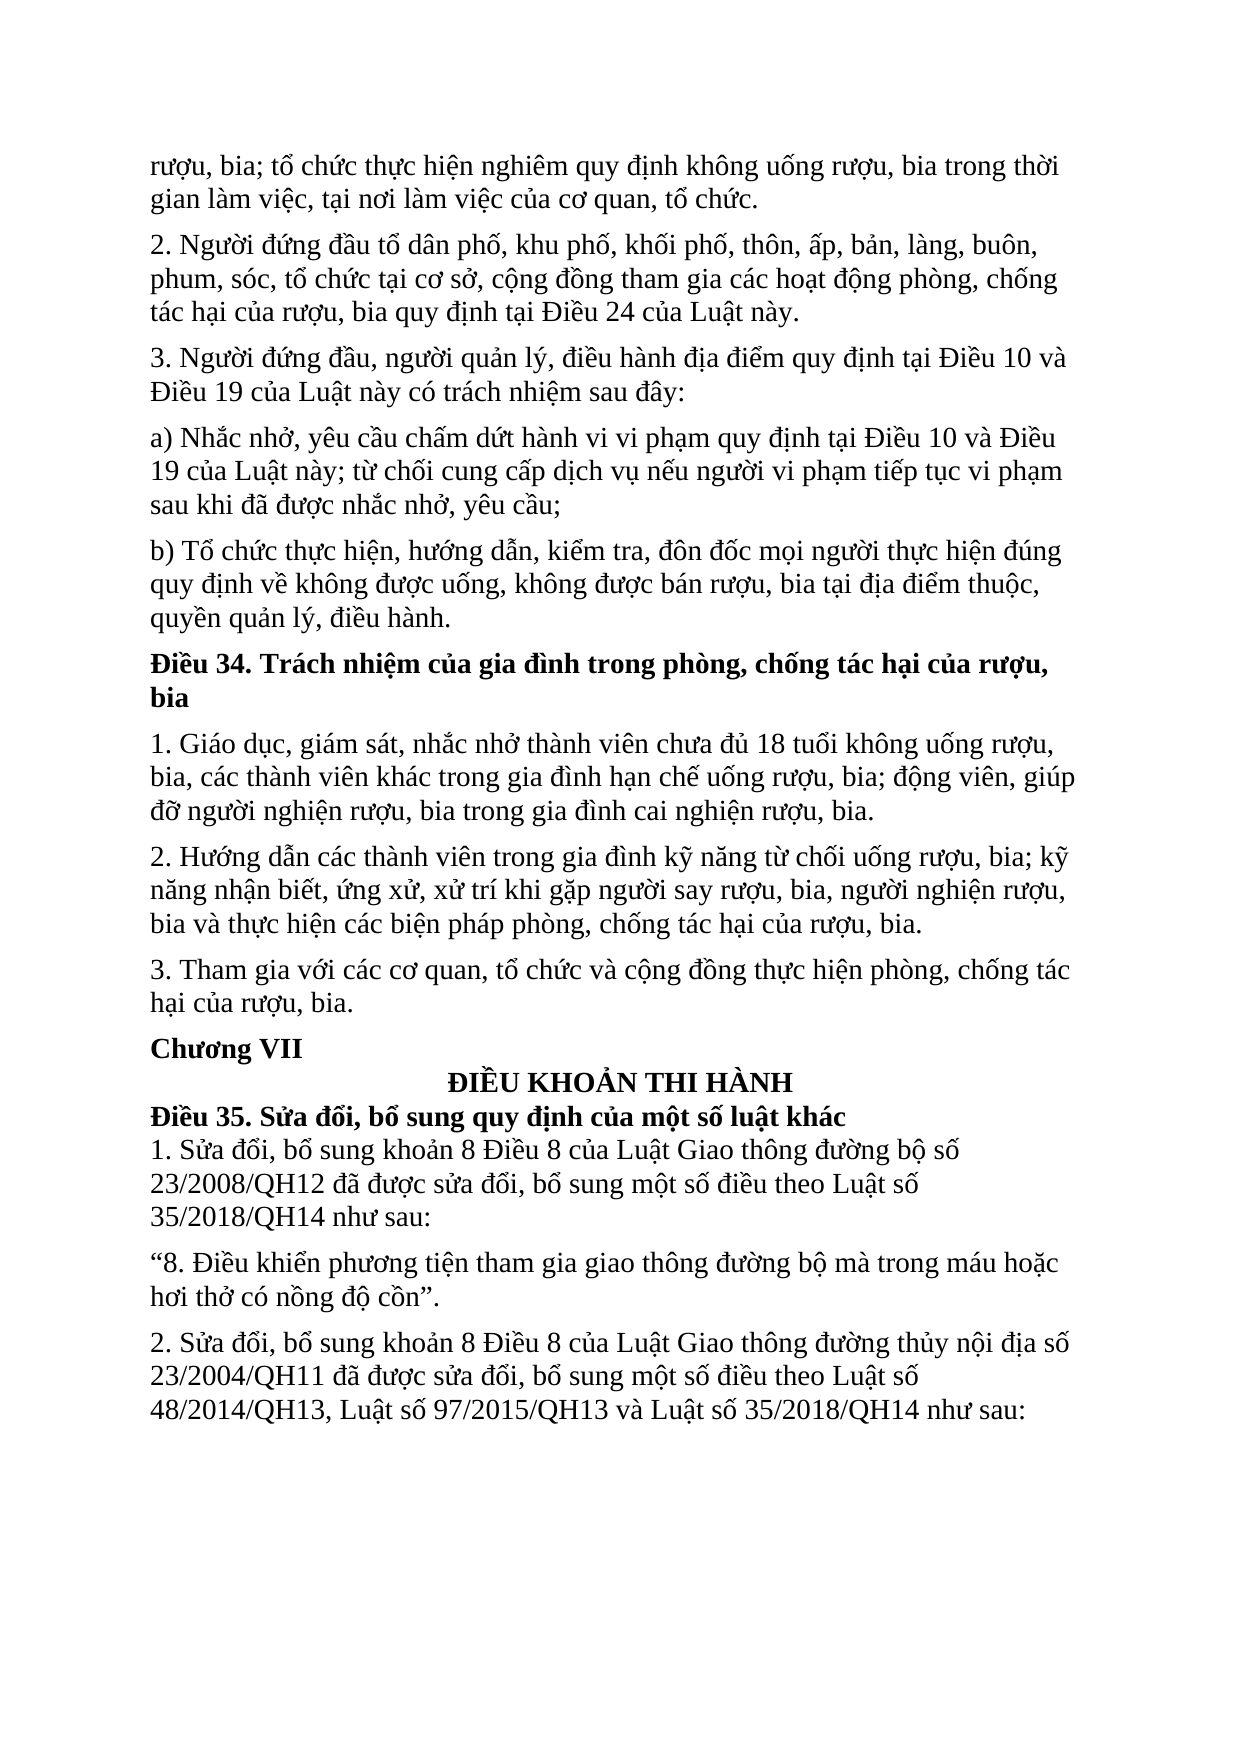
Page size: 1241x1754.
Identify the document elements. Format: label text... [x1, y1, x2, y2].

text Điều 35. Sửa đổi, bổ sung quy định của một số luật khác [150, 1099, 1090, 1132]
text ĐIỀU KHOẢN THI HÀNH [150, 1065, 1090, 1099]
text 3. Tham gia với các cơ quan, tổ chức và cộng đồng thực hiện phòng, chống tác hại của rượu, bia. [150, 952, 1090, 1019]
text 3. Người đứng đầu, người quản lý, điều hành địa điểm quy định tại Điều 10 và Điều 19 của Luật này có trách nhiệm sau đây: [150, 340, 1090, 407]
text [150, 148, 1090, 215]
text Điều 34. Trách nhiệm của gia đình trong phòng, chống tác hại của rượu, bia [150, 646, 1090, 713]
text b) Tổ chức thực hiện, hướng dẫn, kiểm tra, đôn đốc mọi người thực hiện đúng quy định về không được uống, không được bán rượu, bia tại địa điểm thuộc, quyền quản lý, điều hành. [150, 533, 1090, 634]
text a) Nhắc nhở, yêu cầu chấm dứt hành vi vi phạm quy định tại Điều 10 và Điều 19 của Luật này; từ chối cung cấp dịch vụ nếu người vi phạm tiếp tục vi phạm sau khi đã được nhắc nhở, yêu cầu; [150, 420, 1090, 521]
text “8. Điều khiển phương tiện tham gia giao thông đường bộ mà trong máu hoặc hơi thở có nồng độ cồn”. [150, 1245, 1090, 1312]
text 1. Giáo dục, giám sát, nhắc nhở thành viên chưa đủ 18 tuổi không uống rượu, bia, các thành viên khác trong gia đình hạn chế uống rượu, bia; động viên, giúp đỡ người nghiện rượu, bia trong gia đình cai nghiện rượu, bia. [150, 726, 1090, 826]
text 2. Hướng dẫn các thành viên trong gia đình kỹ năng từ chối uống rượu, bia; kỹ năng nhận biết, ứng xử, xử trí khi gặp người say rượu, bia, người nghiện rượu, bia và thực hiện các biện pháp phòng, chống tác hại của rượu, bia. [150, 839, 1090, 939]
text Chương VII [150, 1032, 1090, 1065]
text 2. Người đứng đầu tổ dân phố, khu phố, khối phố, thôn, ấp, bản, làng, buôn, phum, sóc, tổ chức tại cơ sở, cộng đồng tham gia các hoạt động phòng, chống tác hại của rượu, bia quy định tại Điều 24 của Luật này. [150, 227, 1090, 328]
text 2. Sửa đổi, bổ sung khoản 8 Điều 8 của Luật Giao thông đường thủy nội địa số 23/2004/QH11 đã được sửa đổi, bổ sung một số điều theo Luật số 48/2014/QH13, Luật số 97/2015/QH13 và Luật số 35/2018/QH14 như sau: [150, 1325, 1090, 1426]
text 1. Sửa đổi, bổ sung khoản 8 Điều 8 của Luật Giao thông đường bộ số 23/2008/QH12 đã được sửa đổi, bổ sung một số điều theo Luật số 35/2018/QH14 như sau: [150, 1132, 1090, 1233]
